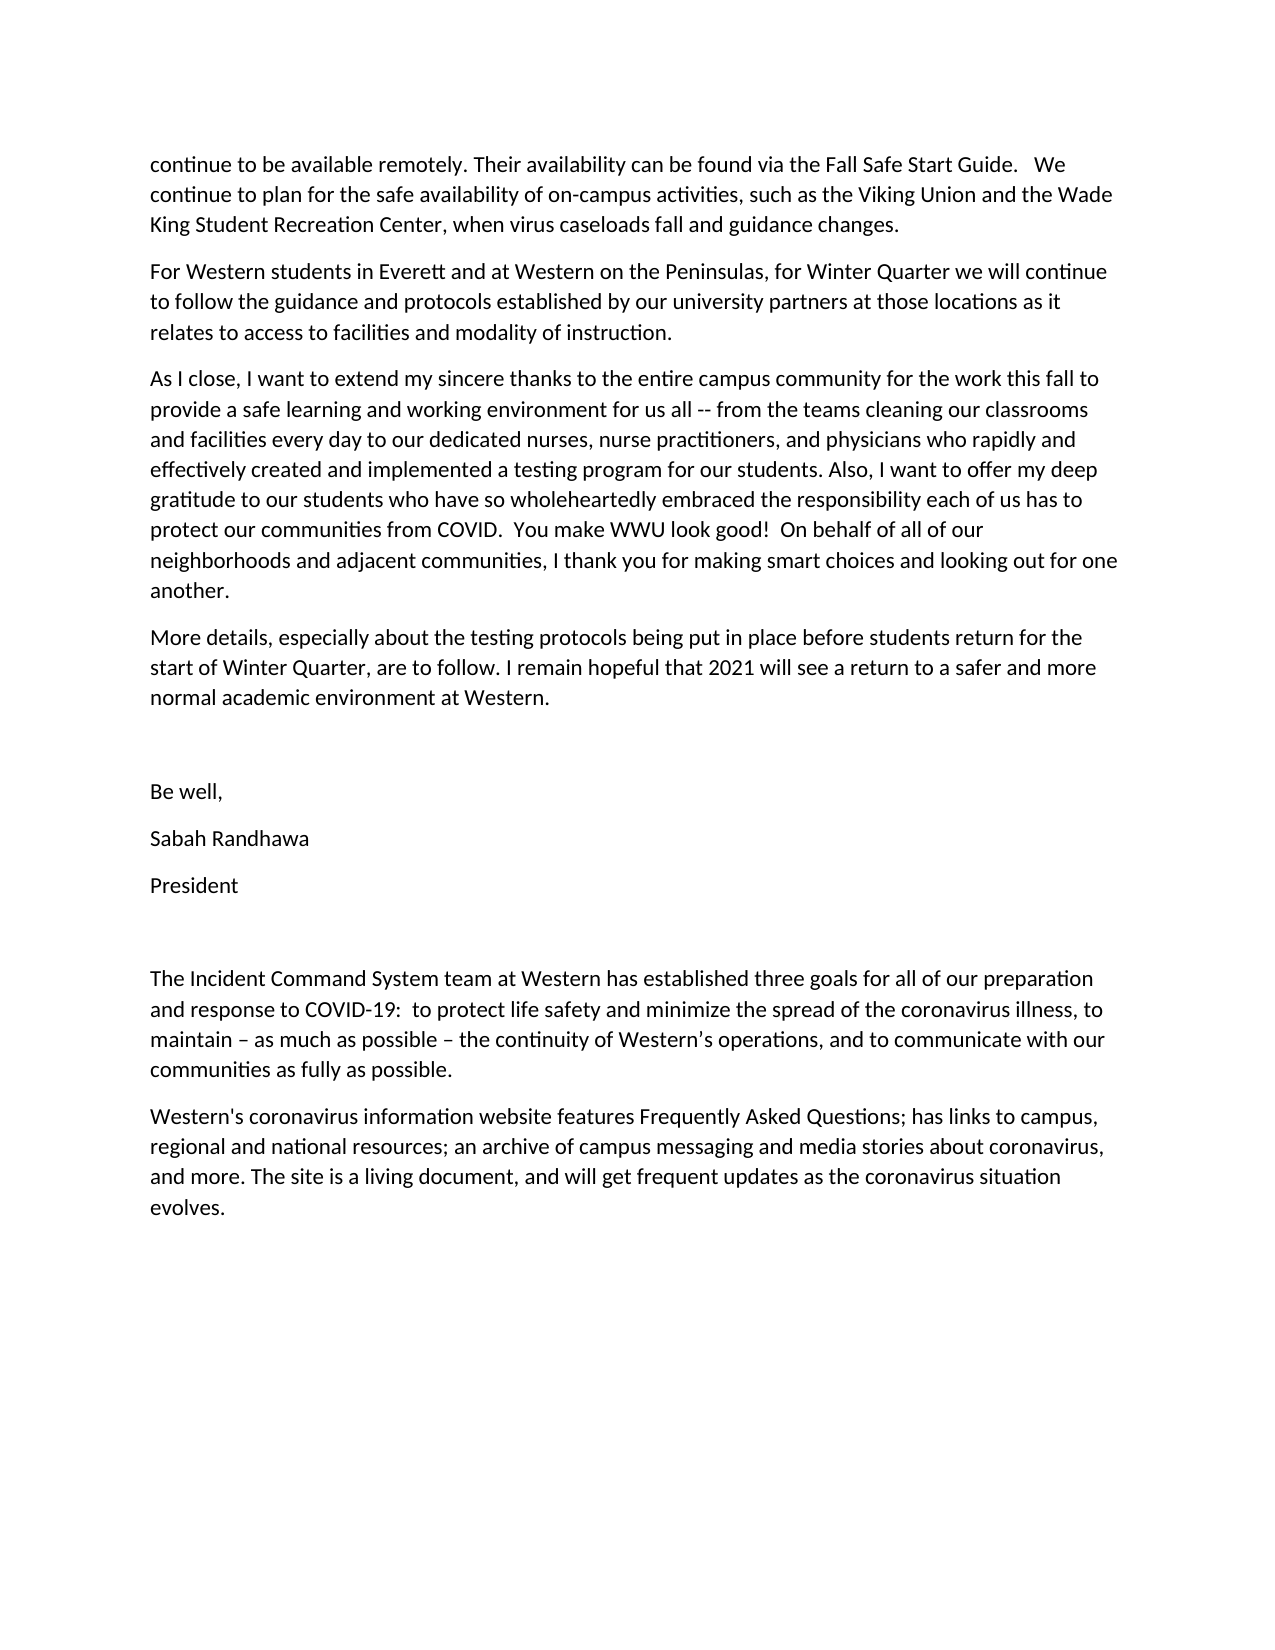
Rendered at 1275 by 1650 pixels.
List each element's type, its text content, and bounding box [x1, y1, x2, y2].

text Be well, [150, 777, 1125, 805]
text The Incident Command System team at Western has established three goals for all of our preparation and response to COVID-19: to protect life safety and minimize the spread of the coronavirus illness, to maintain – as much as possible – the continuity of Western’s operations, and to communicate with our communities as fully as possible. [150, 964, 1125, 1083]
text Western's coronavirus information website features Frequently Asked Questions; has links to campus, regional and national resources; an archive of campus messaging and media stories about coronavirus, and more. The site is a living document, and will get frequent updates as the coronavirus situation evolves. [150, 1102, 1125, 1221]
text Sabah Randhawa [150, 824, 1125, 852]
text More details, especially about the testing protocols being put in place before students return for the start of Winter Quarter, are to follow. I remain hopeful that 2021 will see a return to a safer and more normal academic environment at Western. [150, 623, 1125, 711]
text For Western students in Everett and at Western on the Peninsulas, for Winter Quarter we will continue to follow the guidance and protocols established by our university partners at those locations as it relates to access to facilities and modality of instruction. [150, 257, 1125, 346]
text As I close, I want to extend my sincere thanks to the entire campus community for the work this fall to provide a safe learning and working environment for us all -- from the teams cleaning our classrooms and facilities every day to our dedicated nurses, nurse practitioners, and physicians who rapidly and effectively created and implemented a testing program for our students. Also, I want to offer my deep gratitude to our students who have so wholeheartedly embraced the responsibility each of us has to protect our communities from COVID. You make WWU look good! On behalf of all of our neighborhoods and adjacent communities, I thank you for making smart choices and looking out for one another. [150, 364, 1125, 604]
text President [150, 871, 1125, 899]
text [150, 150, 1125, 238]
